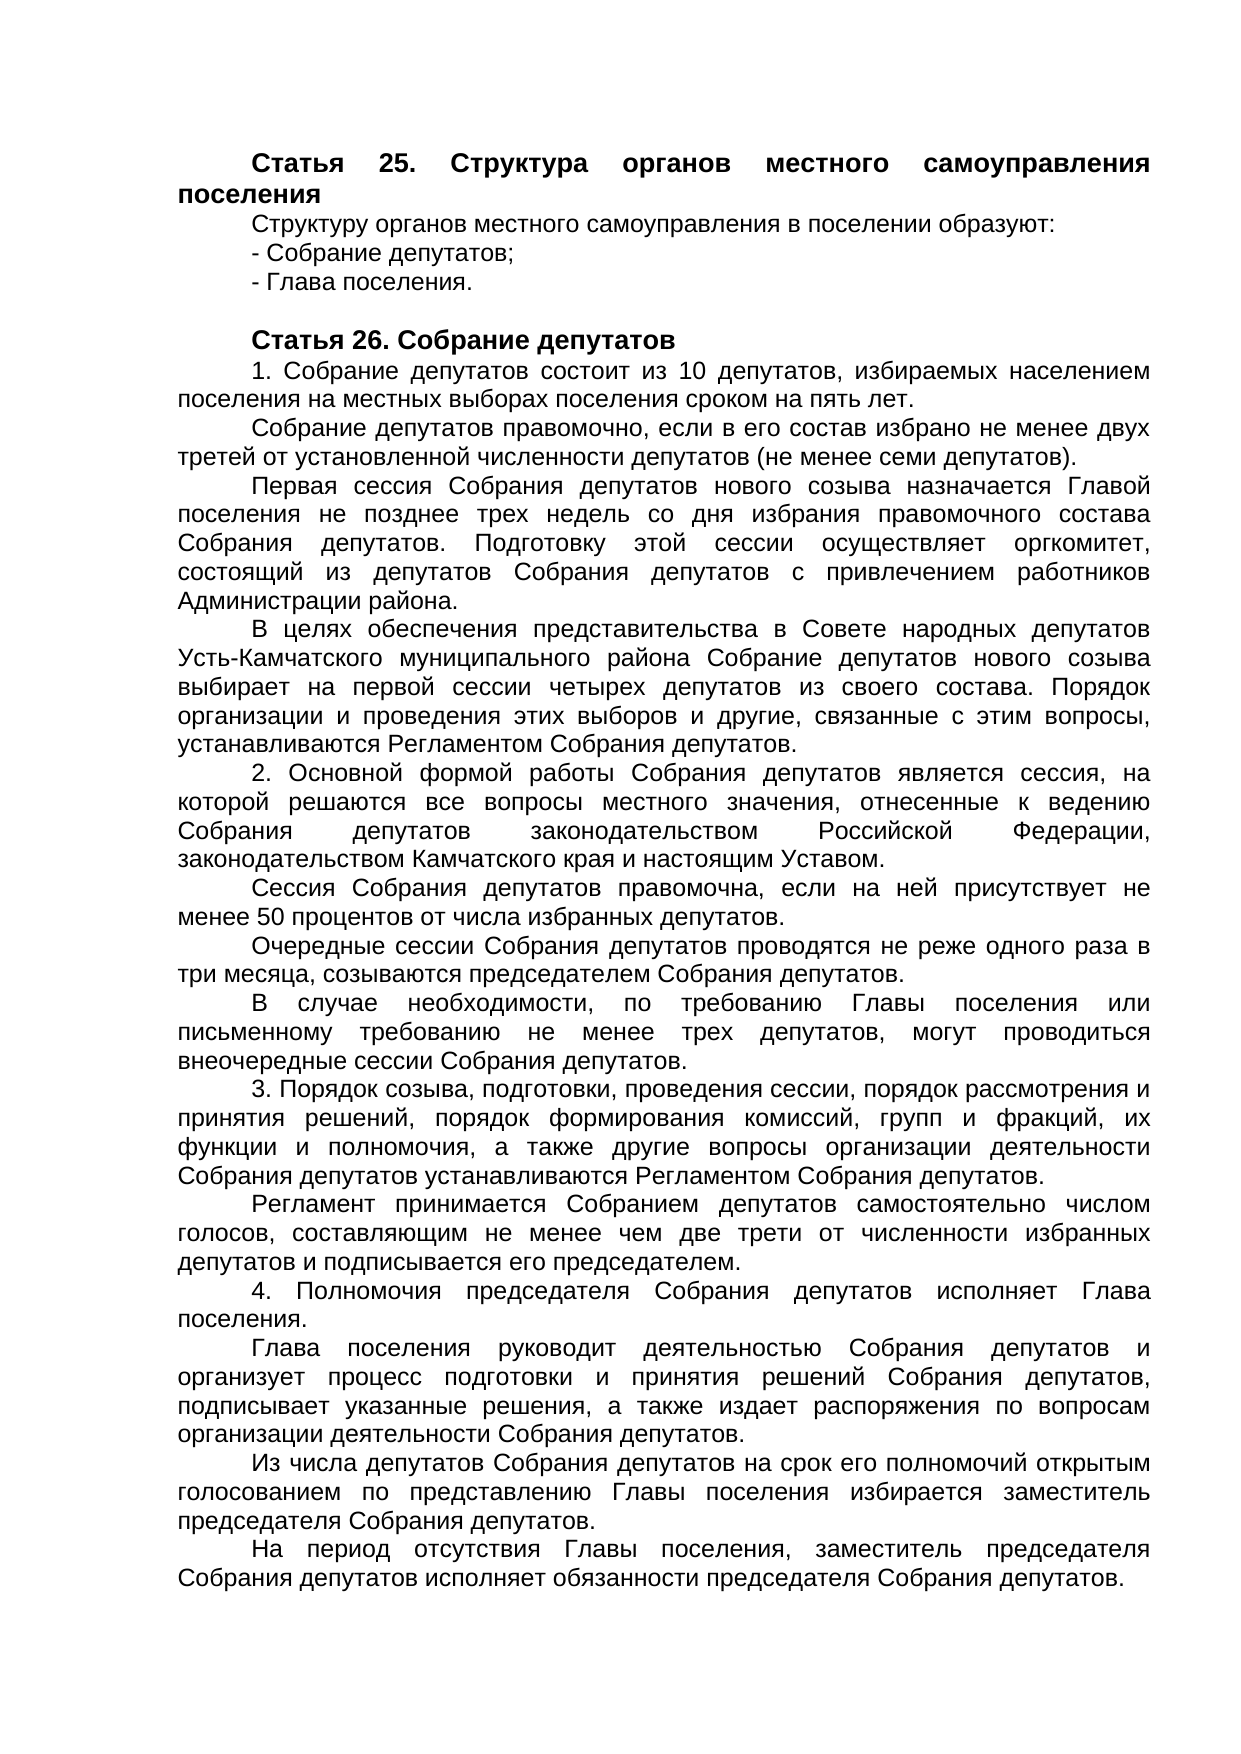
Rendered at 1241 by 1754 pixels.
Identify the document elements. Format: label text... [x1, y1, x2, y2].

text - Глава поселения. [177, 267, 1152, 296]
text Структуру органов местного самоуправления в поселении образуют: [177, 209, 1152, 238]
text - Собрание депутатов; [177, 238, 1152, 267]
text Первая сессия Собрания депутатов нового созыва назначается Главой поселения не позднее трех недель со дня избрания правомочного состава Собрания депутатов. Подготовку этой сессии осуществляет оргкомитет, состоящий из депутатов Собрания депутатов с привлечением работников Администрации района. [177, 471, 1152, 614]
text Очередные сессии Собрания депутатов проводятся не реже одного раза в три месяца, созываются председателем Собрания депутатов. [177, 931, 1152, 988]
text Статья 26. Собрание депутатов [177, 324, 1152, 356]
text Собрание депутатов правомочно, если в его состав избрано не менее двух третей от установленной численности депутатов (не менее семи депутатов). [177, 413, 1152, 471]
text 4. Полномочия председателя Собрания депутатов исполняет Глава поселения. [177, 1276, 1152, 1333]
text Из числа депутатов Собрания депутатов на срок его полномочий открытым голосованием по представлению Главы поселения избирается заместитель председателя Собрания депутатов. [177, 1448, 1152, 1534]
text Регламент принимается Собранием депутатов самостоятельно числом голосов, составляющим не менее чем две трети от численности избранных депутатов и подписывается его председателем. [177, 1189, 1152, 1276]
text Глава поселения руководит деятельностью Собрания депутатов и организует процесс подготовки и принятия решений Собрания депутатов, подписывает указанные решения, а также издает распоряжения по вопросам организации деятельности Собрания депутатов. [177, 1333, 1152, 1448]
text Сессия Собрания депутатов правомочна, если на ней присутствует не менее 50 процентов от числа избранных депутатов. [177, 873, 1152, 931]
text Статья 25. Структура органов местного самоуправления поселения [177, 147, 1152, 209]
text В целях обеспечения представительства в Совете народных депутатов Усть-Камчатского муниципального района Собрание депутатов нового созыва выбирает на первой сессии четырех депутатов из своего состава. Порядок организации и проведения этих выборов и другие, связанные с этим вопросы, устанавливаются Регламентом Собрания депутатов. [177, 614, 1152, 758]
text В случае необходимости, по требованию Главы поселения или письменному требованию не менее трех депутатов, могут проводиться внеочередные сессии Собрания депутатов. [177, 988, 1152, 1074]
text 3. Порядок созыва, подготовки, проведения сессии, порядок рассмотрения и принятия решений, порядок формирования комиссий, групп и фракций, их функции и полномочия, а также другие вопросы организации деятельности Собрания депутатов устанавливаются Регламентом Собрания депутатов. [177, 1074, 1152, 1189]
text 2. Основной формой работы Собрания депутатов является сессия, на которой решаются все вопросы местного значения, отнесенные к ведению Собрания депутатов законодательством Российской Федерации, законодательством Камчатского края и настоящим Уставом. [177, 758, 1152, 873]
text 1. Собрание депутатов состоит из 10 депутатов, избираемых населением поселения на местных выборах поселения сроком на пять лет. [177, 356, 1152, 413]
text На период отсутствия Главы поселения, заместитель председателя Собрания депутатов исполняет обязанности председателя Собрания депутатов. [177, 1534, 1152, 1592]
